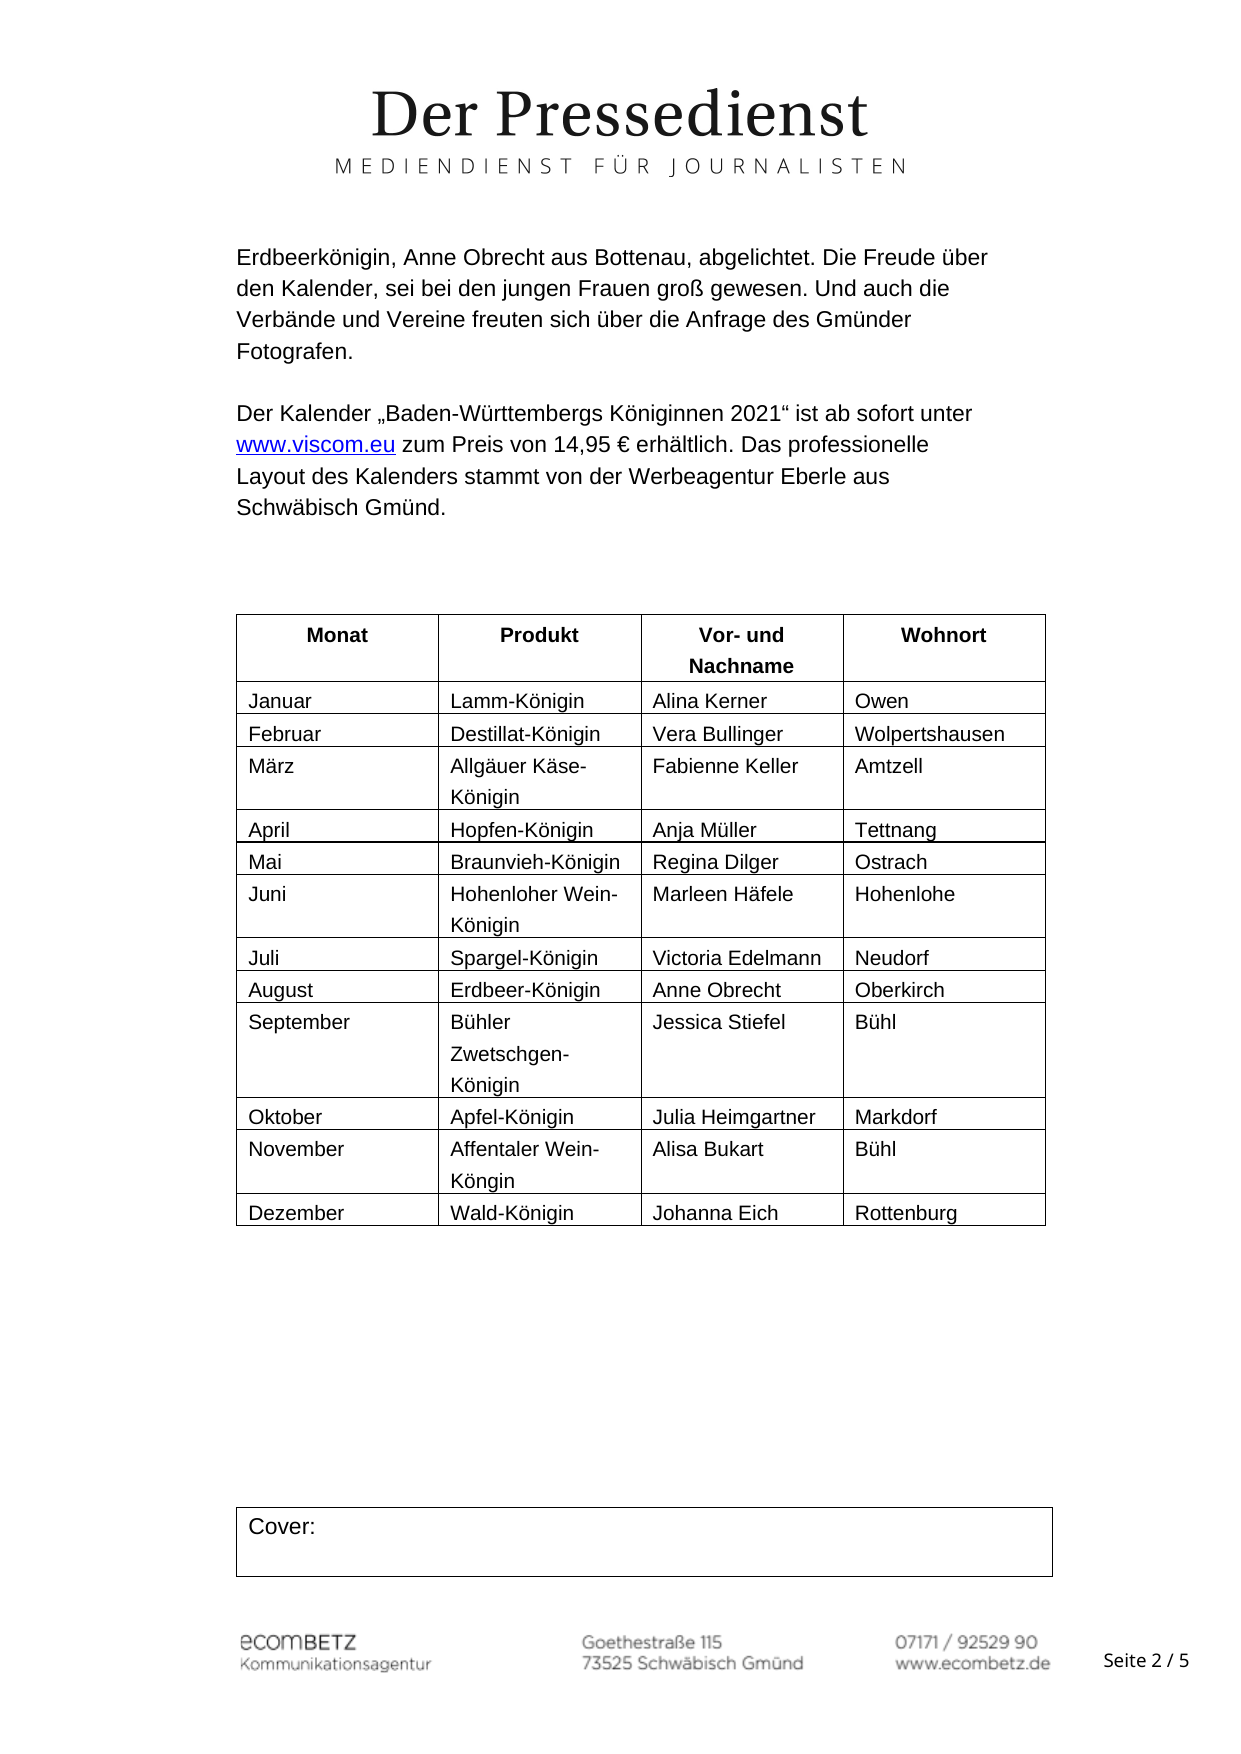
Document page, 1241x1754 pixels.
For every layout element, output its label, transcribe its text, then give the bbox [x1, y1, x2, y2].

table_cell August [237, 971, 438, 1002]
table_cell Wald-Königin [439, 1194, 641, 1225]
table_cell Ostrach [844, 843, 1045, 874]
table_cell Owen [844, 682, 1045, 713]
table_cell Rottenburg [844, 1194, 1045, 1225]
table_cell Juni [237, 875, 438, 937]
table_cell Spargel-Königin [439, 938, 641, 969]
table_cell Anne Obrecht [642, 971, 843, 1002]
table_cell Oberkirch [844, 971, 1045, 1002]
table_header Wohnort [844, 615, 1045, 681]
table_cell Januar [237, 682, 438, 713]
table_cell Anja Müller [642, 810, 843, 841]
table_cell Hohenlohe [844, 875, 1045, 937]
text Der Kalender „Baden-Württembergs Königinnen 2021“ ist ab sofort unter www.viscom.eu zum Preis von 14,95 € erhältlich. Das professionelle Layout des Kalenders stammt von der Werbeagentur Eberle aus Schwäbisch Gmünd. [236, 395, 1002, 520]
table_cell Bühler Zwetschgen-Königin [439, 1003, 641, 1097]
table_cell November [237, 1130, 438, 1192]
table_header Cover: [237, 1508, 1052, 1576]
table_cell Tettnang [844, 810, 1045, 841]
table_cell Februar [237, 714, 438, 746]
table_cell Amtzell [844, 747, 1045, 809]
table_header Vor- und Nachname [642, 615, 843, 681]
table_cell Wolpertshausen [844, 714, 1045, 746]
table_cell Regina Dilger [642, 843, 843, 874]
table_cell Allgäuer Käse-Königin [439, 747, 641, 809]
picture [336, 88, 904, 177]
table_cell Bühl [844, 1130, 1045, 1192]
table_cell Juli [237, 938, 438, 969]
table_cell Bühl [844, 1003, 1045, 1097]
table_cell April [237, 810, 438, 841]
table_cell Fabienne Keller [642, 747, 843, 809]
table_cell Hohenloher Wein-Königin [439, 875, 641, 937]
table_header Produkt [439, 615, 641, 681]
table_cell Victoria Edelmann [642, 938, 843, 969]
table_header Monat [237, 615, 438, 681]
table_cell März [237, 747, 438, 809]
table_cell Julia Heimgartner [642, 1098, 843, 1129]
table_cell Oktober [237, 1098, 438, 1129]
table_cell Jessica Stiefel [642, 1003, 843, 1097]
table_cell Alisa Bukart [642, 1130, 843, 1192]
table_cell Dezember [237, 1194, 438, 1225]
table_cell Johanna Eich [642, 1194, 843, 1225]
table_cell Lamm-Königin [439, 682, 641, 713]
table_cell Vera Bullinger [642, 714, 843, 746]
table_cell Hopfen-Königin [439, 810, 641, 841]
table_cell Destillat-Königin [439, 714, 641, 746]
table_cell September [237, 1003, 438, 1097]
table_cell Markdorf [844, 1098, 1045, 1129]
table_cell Marleen Häfele [642, 875, 843, 937]
table_cell Apfel-Königin [439, 1098, 641, 1129]
table_cell Alina Kerner [642, 682, 843, 713]
table_cell Affentaler Wein-Köngin [439, 1130, 641, 1192]
table_cell Mai [237, 843, 438, 874]
table_cell Neudorf [844, 938, 1045, 969]
table_cell Braunvieh-Königin [439, 843, 641, 874]
table_cell Erdbeer-Königin [439, 971, 641, 1002]
